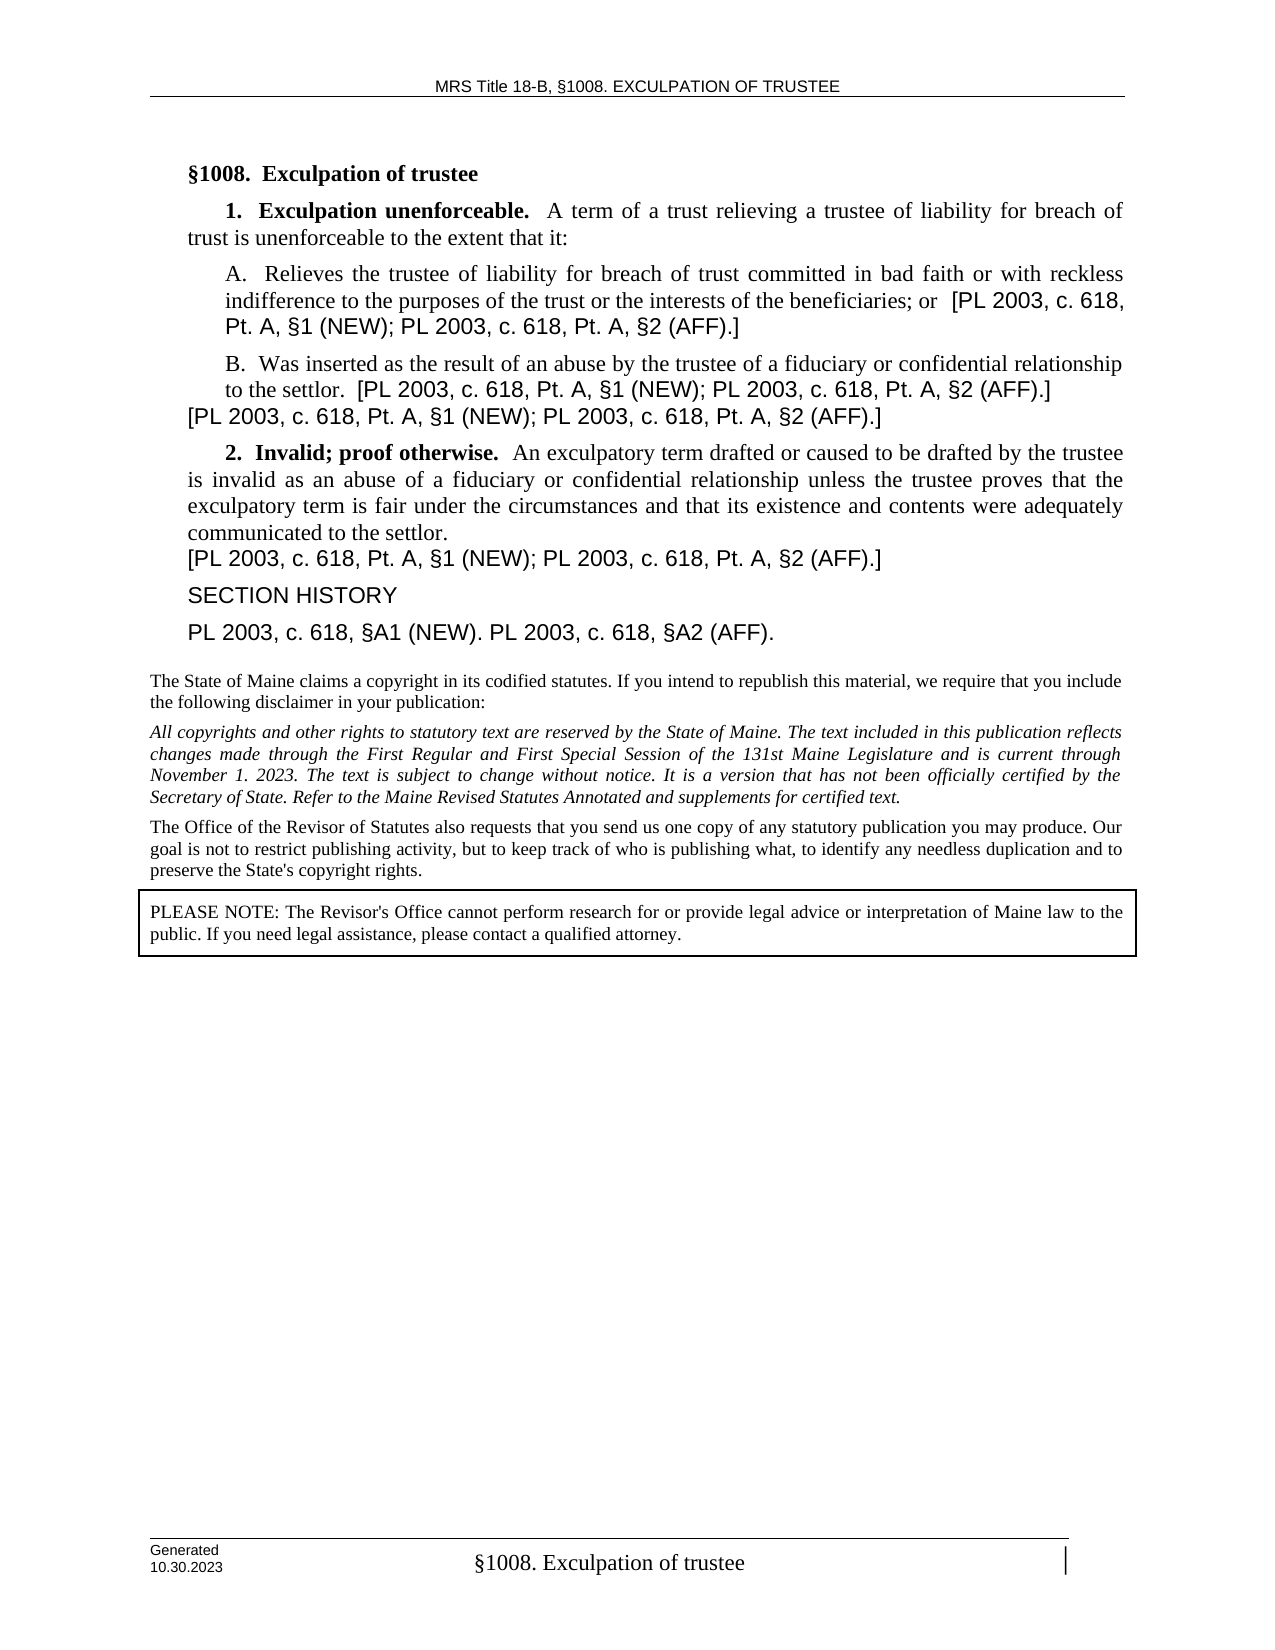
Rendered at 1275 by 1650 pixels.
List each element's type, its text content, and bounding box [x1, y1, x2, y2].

text §1008. Exculpation of trustee [187, 160, 1125, 187]
text [PL 2003, c. 618, Pt. A, §1 (NEW); PL 2003, c. 618, Pt. A, §2 (AFF).] [187, 545, 1125, 571]
text PLEASE NOTE: The Revisor's Office cannot perform research for or provide legal advice or interpretation of Maine law to the public. If you need legal assistance, please contact a qualified attorney. [140, 891, 1135, 955]
text SECTION HISTORY [187, 582, 1125, 608]
text 1. Exculpation unenforceable. A term of a trust relieving a trustee of liability for breach of trust is unenforceable to the extent that it: [187, 197, 1125, 250]
text The State of Maine claims a copyright in its codified statutes. If you intend to republish this material, we require that you include the following disclaimer in your publication: [150, 670, 1125, 713]
text [PL 2003, c. 618, Pt. A, §1 (NEW); PL 2003, c. 618, Pt. A, §2 (AFF).] [187, 403, 1125, 429]
text B. Was inserted as the result of an abuse by the trustee of a fiduciary or confidential relationship to the settlor. [PL 2003, c. 618, Pt. A, §1 (NEW); PL 2003, c. 618, Pt. A, §2 (AFF).] [225, 350, 1125, 403]
text 2. Invalid; proof otherwise. An exculpatory term drafted or caused to be drafted by the trustee is invalid as an abuse of a fiduciary or confidential relationship unless the trustee proves that the exculpatory term is fair under the circumstances and that its existence and contents were adequately communicated to the settlor. [187, 439, 1125, 545]
text All copyrights and other rights to statutory text are reserved by the State of Maine. The text included in this publication reflects changes made through the First Regular and First Special Session of the 131st Maine Legislature and is current through November 1. 2023 . The text is subject to change without notice. It is a version that has not been officially certified by the Secretary of State. Refer to the Maine Revised Statutes Annotated and supplements for certified text. [150, 721, 1125, 807]
text PL 2003, c. 618, §A1 (NEW). PL 2003, c. 618, §A2 (AFF). [187, 618, 1125, 645]
text The Office of the Revisor of Statutes also requests that you send us one copy of any statutory publication you may produce. Our goal is not to restrict publishing activity, but to keep track of who is publishing what, to identify any needless duplication and to preserve the State's copyright rights. [150, 816, 1125, 881]
text A. Relieves the trustee of liability for breach of trust committed in bad faith or with reckless indifference to the purposes of the trust or the interests of the beneficiaries; or [PL 2003, c. 618, Pt. A, §1 (NEW); PL 2003, c. 618, Pt. A, §2 (AFF).] [225, 260, 1125, 339]
